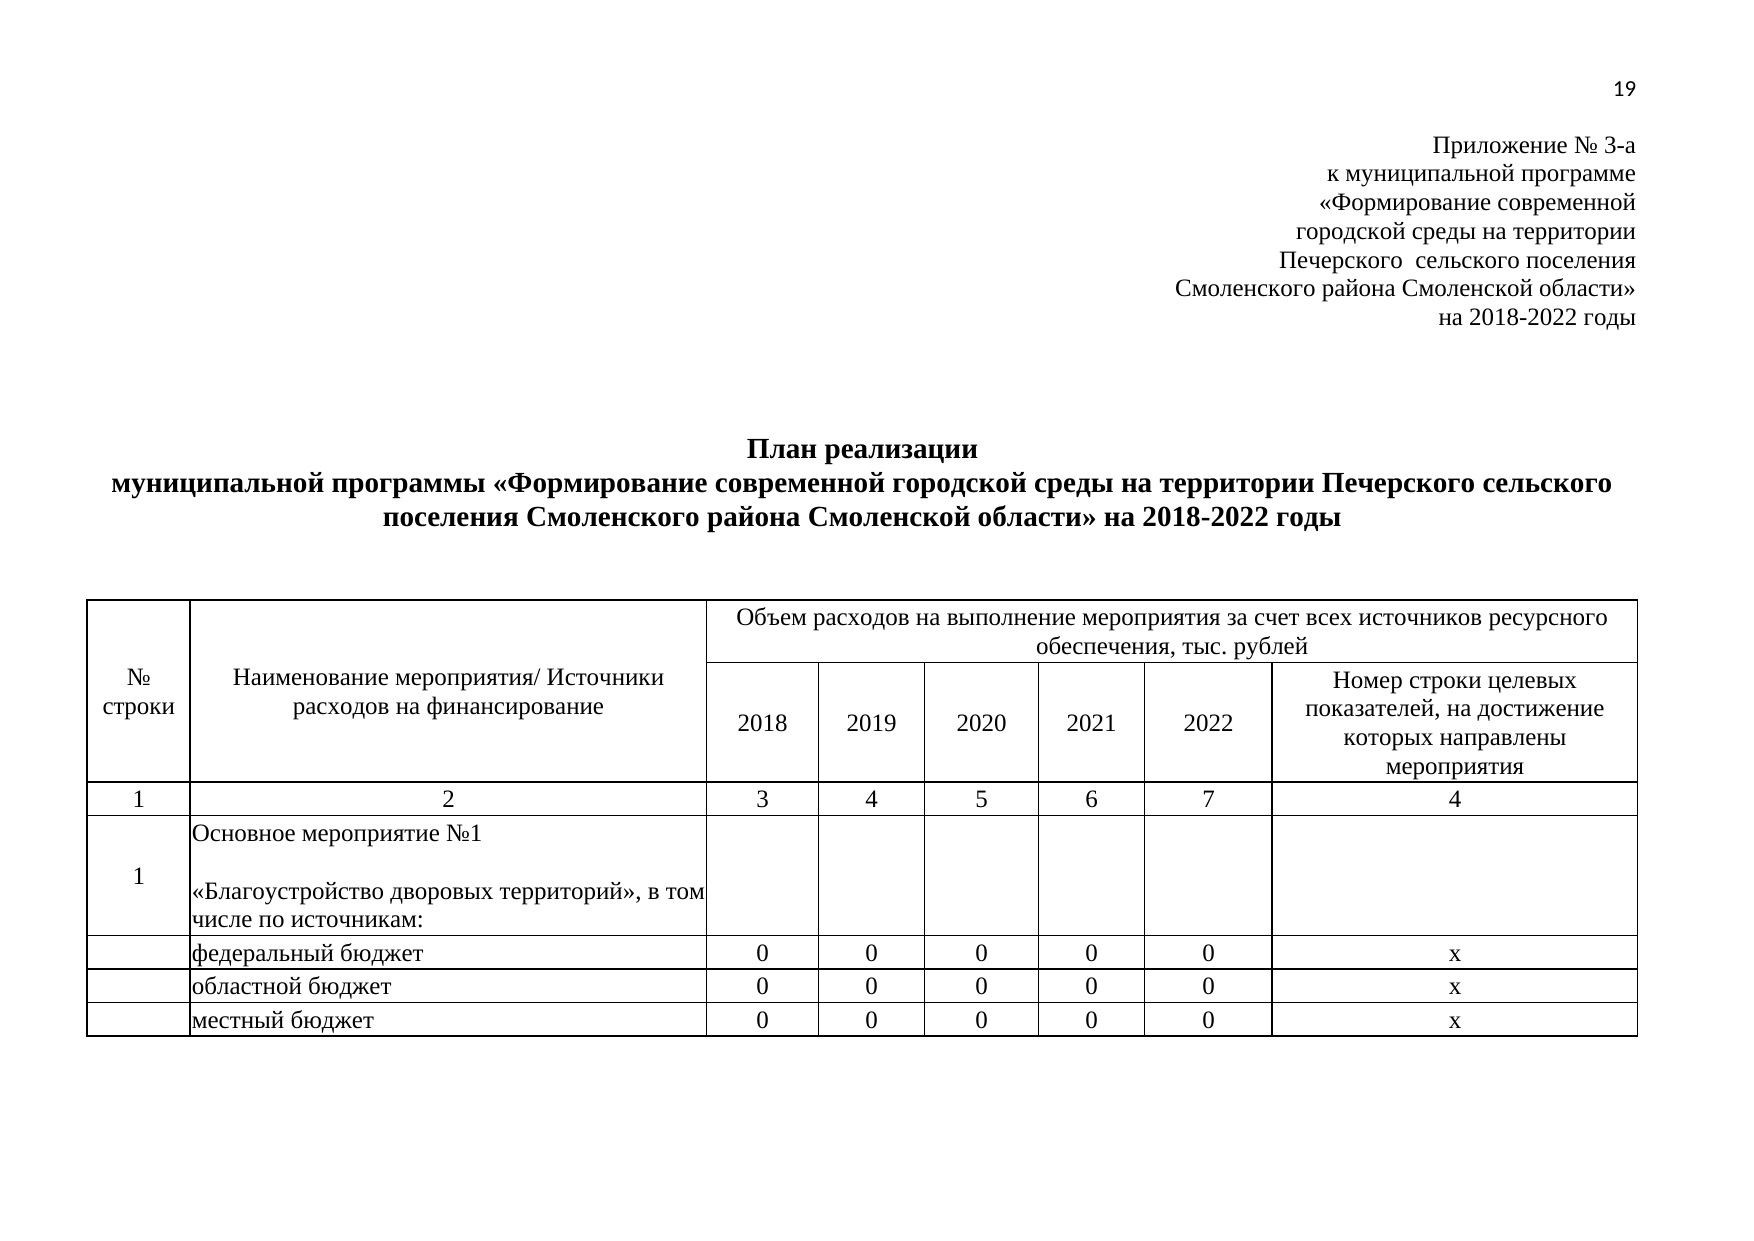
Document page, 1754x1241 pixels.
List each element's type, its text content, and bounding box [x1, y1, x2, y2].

table_cell [88, 970, 189, 1002]
table_cell 4 [819, 783, 924, 815]
table_cell 0 [1145, 936, 1271, 968]
table_cell 1 [88, 783, 189, 815]
table_cell 2020 [925, 663, 1038, 781]
table_cell 0 [925, 936, 1038, 968]
table_cell 2018 [707, 663, 818, 781]
text План реализации [89, 432, 1636, 465]
table_header Объем расходов на выполнение мероприятия за счет всех источников ресурсного обеспечения, тыс. рублей [707, 601, 1637, 662]
table_cell [88, 936, 189, 968]
text Печерского сельского поселения [89, 245, 1636, 273]
table_cell 2 [191, 783, 706, 815]
table_cell 2019 [819, 663, 924, 781]
table_cell 6 [1039, 783, 1144, 815]
table_cell Основное мероприятие №1 «Благоустройство дворовых территорий», в том числе по источникам: [191, 816, 706, 935]
table_cell 7 [1145, 783, 1271, 815]
table_cell 0 [819, 1003, 924, 1035]
text на 2018-2022 годы [89, 302, 1636, 331]
text к муниципальной программе [89, 158, 1636, 187]
table_cell 3 [707, 783, 818, 815]
table_cell местный бюджет [191, 1003, 706, 1035]
table_cell 0 [707, 936, 818, 968]
table_cell Номер строки целевых показателей, на достижение которых направлены мероприятия [1273, 663, 1637, 781]
table_cell 1 [88, 816, 189, 935]
text городской среды на территории [89, 216, 1636, 245]
table_cell 0 [925, 1003, 1038, 1035]
table_cell 0 [707, 1003, 818, 1035]
table_cell 5 [925, 783, 1038, 815]
table_cell 2022 [1145, 663, 1271, 781]
text «Формирование современной [89, 187, 1636, 216]
table_header Наименование мероприятия/ Источники расходов на финансирование [191, 601, 706, 781]
text Смоленского района Смоленской области» [89, 273, 1636, 302]
table_cell 0 [1145, 1003, 1271, 1035]
table_cell [819, 816, 924, 935]
text муниципальной программы «Формирование современной городской среды на территории Печерского сельского поселения Смоленского района Смоленской области» на 2018-2022 годы [89, 465, 1636, 532]
table_cell х [1273, 936, 1637, 968]
table_cell 0 [707, 970, 818, 1002]
table_cell х [1273, 970, 1637, 1002]
table_header № строки [88, 601, 189, 781]
table_cell 0 [1039, 970, 1144, 1002]
table_cell 2021 [1039, 663, 1144, 781]
table_cell 0 [1039, 1003, 1144, 1035]
text Приложение № 3-а [89, 130, 1636, 158]
table_cell 4 [1273, 783, 1637, 815]
table_cell 0 [1039, 936, 1144, 968]
table_cell 0 [1145, 970, 1271, 1002]
table_cell [88, 1003, 189, 1035]
table_cell [707, 816, 818, 935]
table_cell [1145, 816, 1271, 935]
table_cell х [1273, 1003, 1637, 1035]
table_cell [1273, 816, 1637, 935]
table_cell [1039, 816, 1144, 935]
table_cell [925, 816, 1038, 935]
table_cell областной бюджет [191, 970, 706, 1002]
table_cell федеральный бюджет [191, 936, 706, 968]
table_cell 0 [925, 970, 1038, 1002]
table_cell 0 [819, 970, 924, 1002]
table_cell 0 [819, 936, 924, 968]
